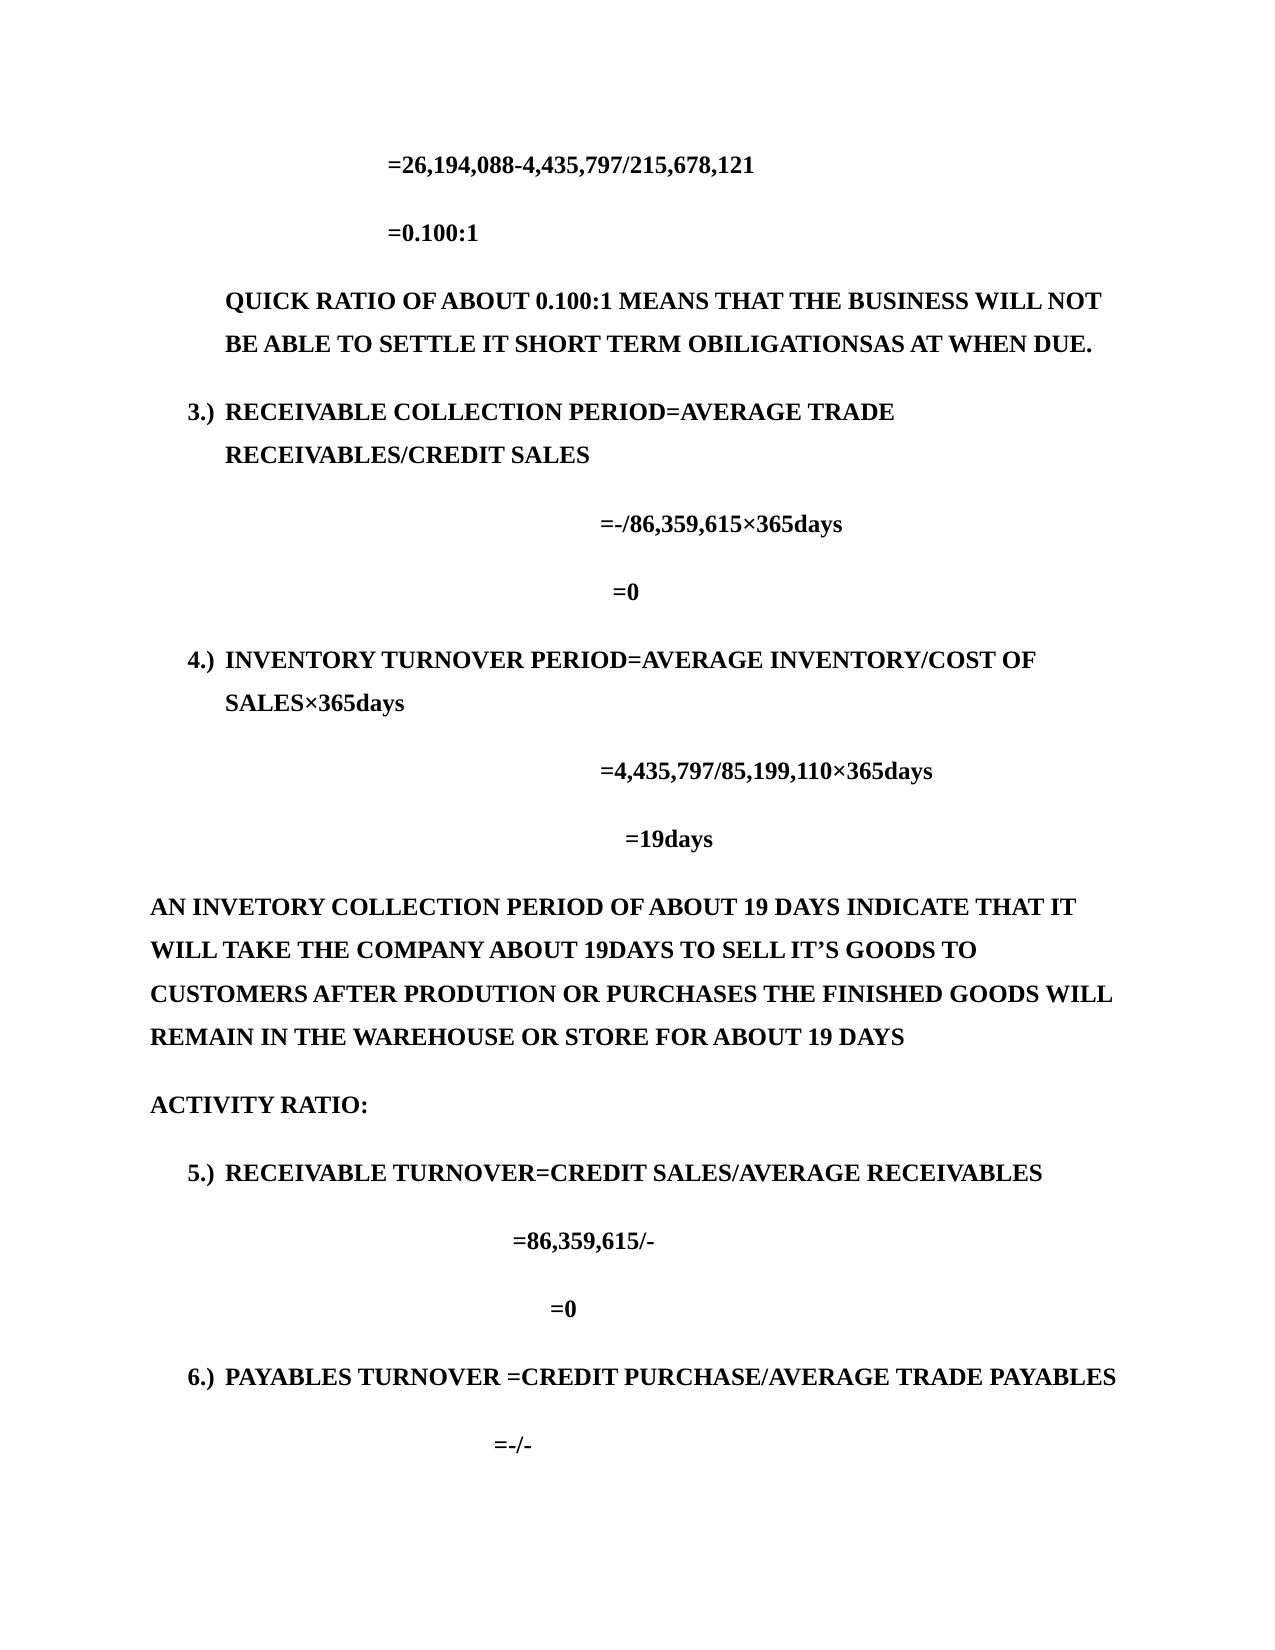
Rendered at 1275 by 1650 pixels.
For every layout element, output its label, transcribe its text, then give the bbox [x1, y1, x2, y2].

text 3.) RECEIVABLE COLLECTION PERIOD=AVERAGE TRADE RECEIVABLES/CREDIT SALES [187, 397, 1125, 469]
text =86,359,615/- [225, 1226, 1125, 1255]
text 5.) RECEIVABLE TURNOVER=CREDIT SALES/AVERAGE RECEIVABLES [187, 1158, 1125, 1187]
text =-/86,359,615×365days [225, 509, 1125, 537]
text =-/- [225, 1431, 1125, 1459]
text =19days [150, 824, 1125, 853]
text =0 [225, 577, 1125, 606]
text 6.) PAYABLES TURNOVER =CREDIT PURCHASE/AVERAGE TRADE PAYABLES [187, 1362, 1125, 1391]
text QUICK RATIO OF ABOUT 0.100:1 MEANS THAT THE BUSINESS WILL NOT BE ABLE TO SETTLE IT SHORT TERM OBILIGATIONSAS AT WHEN DUE. [225, 286, 1125, 358]
text =0 [225, 1294, 1125, 1323]
text =4,435,797/85,199,110×365days [225, 756, 1125, 785]
text =26,194,088-4,435,797/215,678,121 [225, 150, 1125, 179]
text ACTIVITY RATIO: [150, 1090, 1125, 1119]
text AN INVETORY COLLECTION PERIOD OF ABOUT 19 DAYS INDICATE THAT IT WILL TAKE THE COMPANY ABOUT 19DAYS TO SELL IT’S GOODS TO CUSTOMERS AFTER PRODUTION OR PURCHASES THE FINISHED GOODS WILL REMAIN IN THE WAREHOUSE OR STORE FOR ABOUT 19 DAYS [150, 892, 1125, 1051]
text 4.) INVENTORY TURNOVER PERIOD=AVERAGE INVENTORY/COST OF SALES×365days [187, 645, 1125, 717]
text =0.100:1 [225, 218, 1125, 247]
